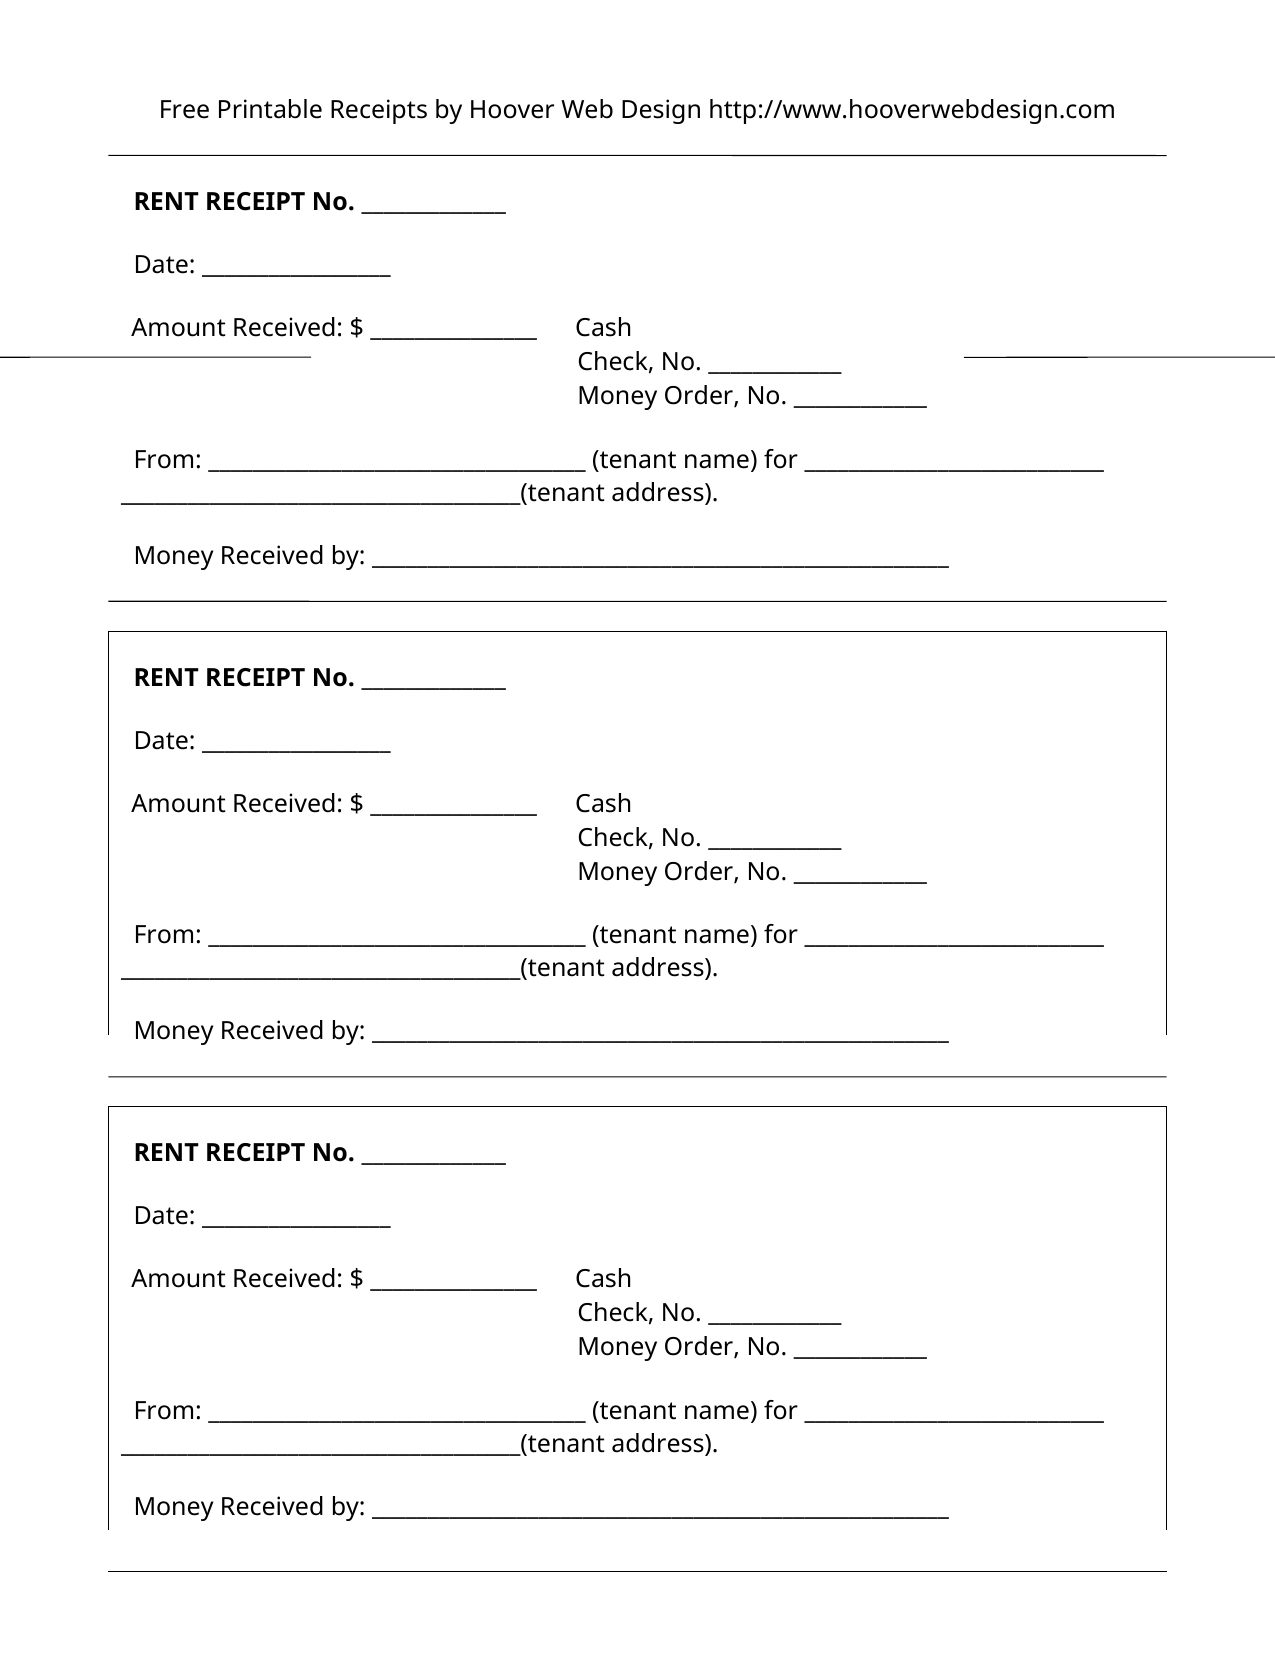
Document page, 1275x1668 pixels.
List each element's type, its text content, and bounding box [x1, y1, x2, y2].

text Check, No. ____________ [577, 1295, 1148, 1329]
text Money Received by: ____________________________________________________ [133, 1488, 1148, 1522]
text Money Order, No. ____________ [577, 378, 1148, 412]
text RENT RECEIPT No. _____________ [133, 184, 1148, 218]
text Money Order, No. ____________ [577, 1329, 1148, 1363]
text Money Received by: ____________________________________________________ [133, 537, 1148, 571]
text Free Printable Receipts by Hoover Web Design http://www.hooverwebdesign.com [121, 91, 1154, 126]
text Date: _________________ [133, 1198, 1148, 1232]
text Check, No. ____________ [577, 819, 1148, 853]
text From: __________________________________ (tenant name) for ___________________________ ____________________________________(tenant address). [121, 917, 1148, 984]
text Date: _________________ [133, 722, 1148, 756]
text Amount Received: $ _______________ Cash [131, 1261, 1148, 1295]
text RENT RECEIPT No. _____________ [133, 659, 1148, 694]
text Check, No. ____________ [577, 344, 1148, 378]
text Money Order, No. ____________ [577, 853, 1148, 887]
text Money Received by: ____________________________________________________ [133, 1013, 1148, 1047]
text Amount Received: $ _______________ Cash [131, 310, 1148, 344]
text RENT RECEIPT No. _____________ [133, 1135, 1148, 1169]
text From: __________________________________ (tenant name) for ___________________________ ____________________________________(tenant address). [121, 442, 1148, 508]
text Amount Received: $ _______________ Cash [131, 785, 1148, 819]
text From: __________________________________ (tenant name) for ___________________________ ____________________________________(tenant address). [121, 1393, 1148, 1459]
text Date: _________________ [133, 247, 1148, 281]
